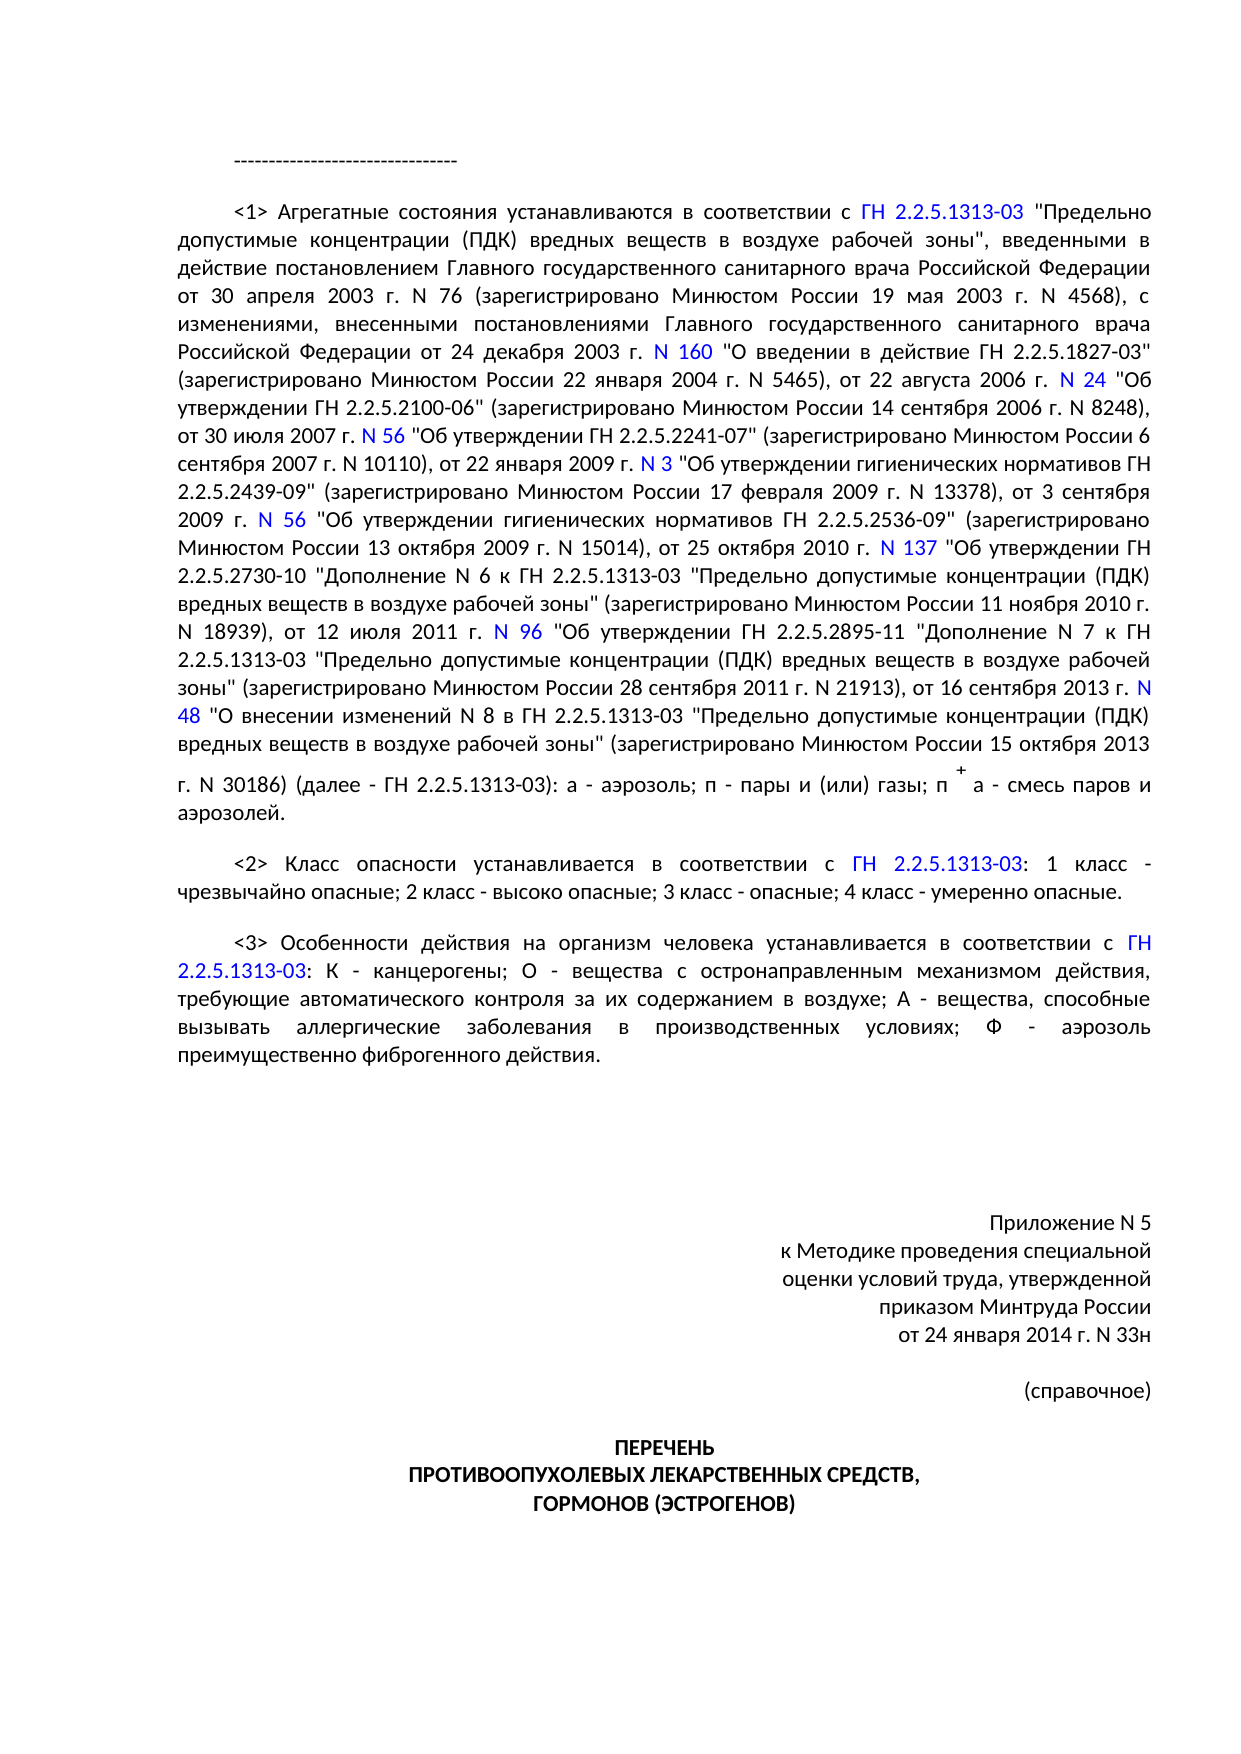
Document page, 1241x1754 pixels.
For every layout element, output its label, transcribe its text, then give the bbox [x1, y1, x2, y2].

text <2> Класс опасности устанавливается в соответствии с ГН 2.2.5.1313-03: 1 класс - чрезвычайно опасные; 2 класс - высоко опасные; 3 класс - опасные; 4 класс - умеренно опасные. [177, 849, 1152, 905]
text Приложение N 5 [177, 1208, 1152, 1236]
text к Методике проведения специальной [177, 1236, 1152, 1264]
title ГОРМОНОВ (ЭСТРОГЕНОВ) [177, 1489, 1152, 1517]
text <3> Особенности действия на организм человека устанавливается в соответствии с ГН 2.2.5.1313-03: К - канцерогены; О - вещества с остронаправленным механизмом действия, требующие автоматического контроля за их содержанием в воздухе; А - вещества, способные вызывать аллергические заболевания в производственных условиях; Ф - аэрозоль преимущественно фиброгенного действия. [177, 928, 1152, 1068]
text (справочное) [177, 1377, 1152, 1404]
title ПЕРЕЧЕНЬ [177, 1433, 1152, 1461]
title ПРОТИВООПУХОЛЕВЫХ ЛЕКАРСТВЕННЫХ СРЕДСТВ, [177, 1461, 1152, 1489]
text оценки условий труда, утвержденной [177, 1264, 1152, 1292]
text приказом Минтруда России [177, 1292, 1152, 1321]
text <1> Агрегатные состояния устанавливаются в соответствии с ГН 2.2.5.1313-03 "Предельно допустимые концентрации (ПДК) вредных веществ в воздухе рабочей зоны", введенными в действие постановлением Главного государственного санитарного врача Российской Федерации от 30 апреля 2003 г. N 76 (зарегистрировано Минюстом России 19 мая 2003 г. N 4568), с изменениями, внесенными постановлениями Главного государственного санитарного врача Российской Федерации от 24 декабря 2003 г. N 160 "О введении в действие ГН 2.2.5.1827-03" (зарегистрировано Минюстом России 22 января 2004 г. N 5465), от 22 августа 2006 г. N 24 "Об утверждении ГН 2.2.5.2100-06" (зарегистрировано Минюстом России 14 сентября 2006 г. N 8248), от 30 июля 2007 г. N 56 "Об утверждении ГН 2.2.5.2241-07" (зарегистрировано Минюстом России 6 сентября 2007 г. N 10110), от 22 января 2009 г. N 3 "Об утверждении гигиенических нормативов ГН 2.2.5.2439-09" (зарегистрировано Минюстом России 17 февраля 2009 г. N 13378), от 3 сентября 2009 г. N 56 "Об утверждении гигиенических нормативов ГН 2.2.5.2536-09" (зарегистрировано Минюстом России 13 октября 2009 г. N 15014), от 25 октября 2010 г. N 137 "Об утверждении ГН 2.2.5.2730-10 "Дополнение N 6 к ГН 2.2.5.1313-03 "Предельно допустимые концентрации (ПДК) вредных веществ в воздухе рабочей зоны" (зарегистрировано Минюстом России 11 ноября 2010 г. N 18939), от 12 июля 2011 г. N 96 "Об утверждении ГН 2.2.5.2895-11 "Дополнение N 7 к ГН 2.2.5.1313-03 "Предельно допустимые концентрации (ПДК) вредных веществ в воздухе рабочей зоны" (зарегистрировано Минюстом России 28 сентября 2011 г. N 21913), от 16 сентября 2013 г. N 48 "О внесении изменений N 8 в ГН 2.2.5.1313-03 "Предельно допустимые концентрации (ПДК) вредных веществ в воздухе рабочей зоны" (зарегистрировано Минюстом России 15 октября 2013 г. N 30186) (далее - ГН 2.2.5.1313-03): а - аэрозоль; п - пары и (или) газы; па - смесь паров и аэрозолей. [177, 197, 1152, 826]
text от 24 января 2014 г. N 33н [177, 1321, 1152, 1348]
text -------------------------------- [177, 146, 1152, 174]
